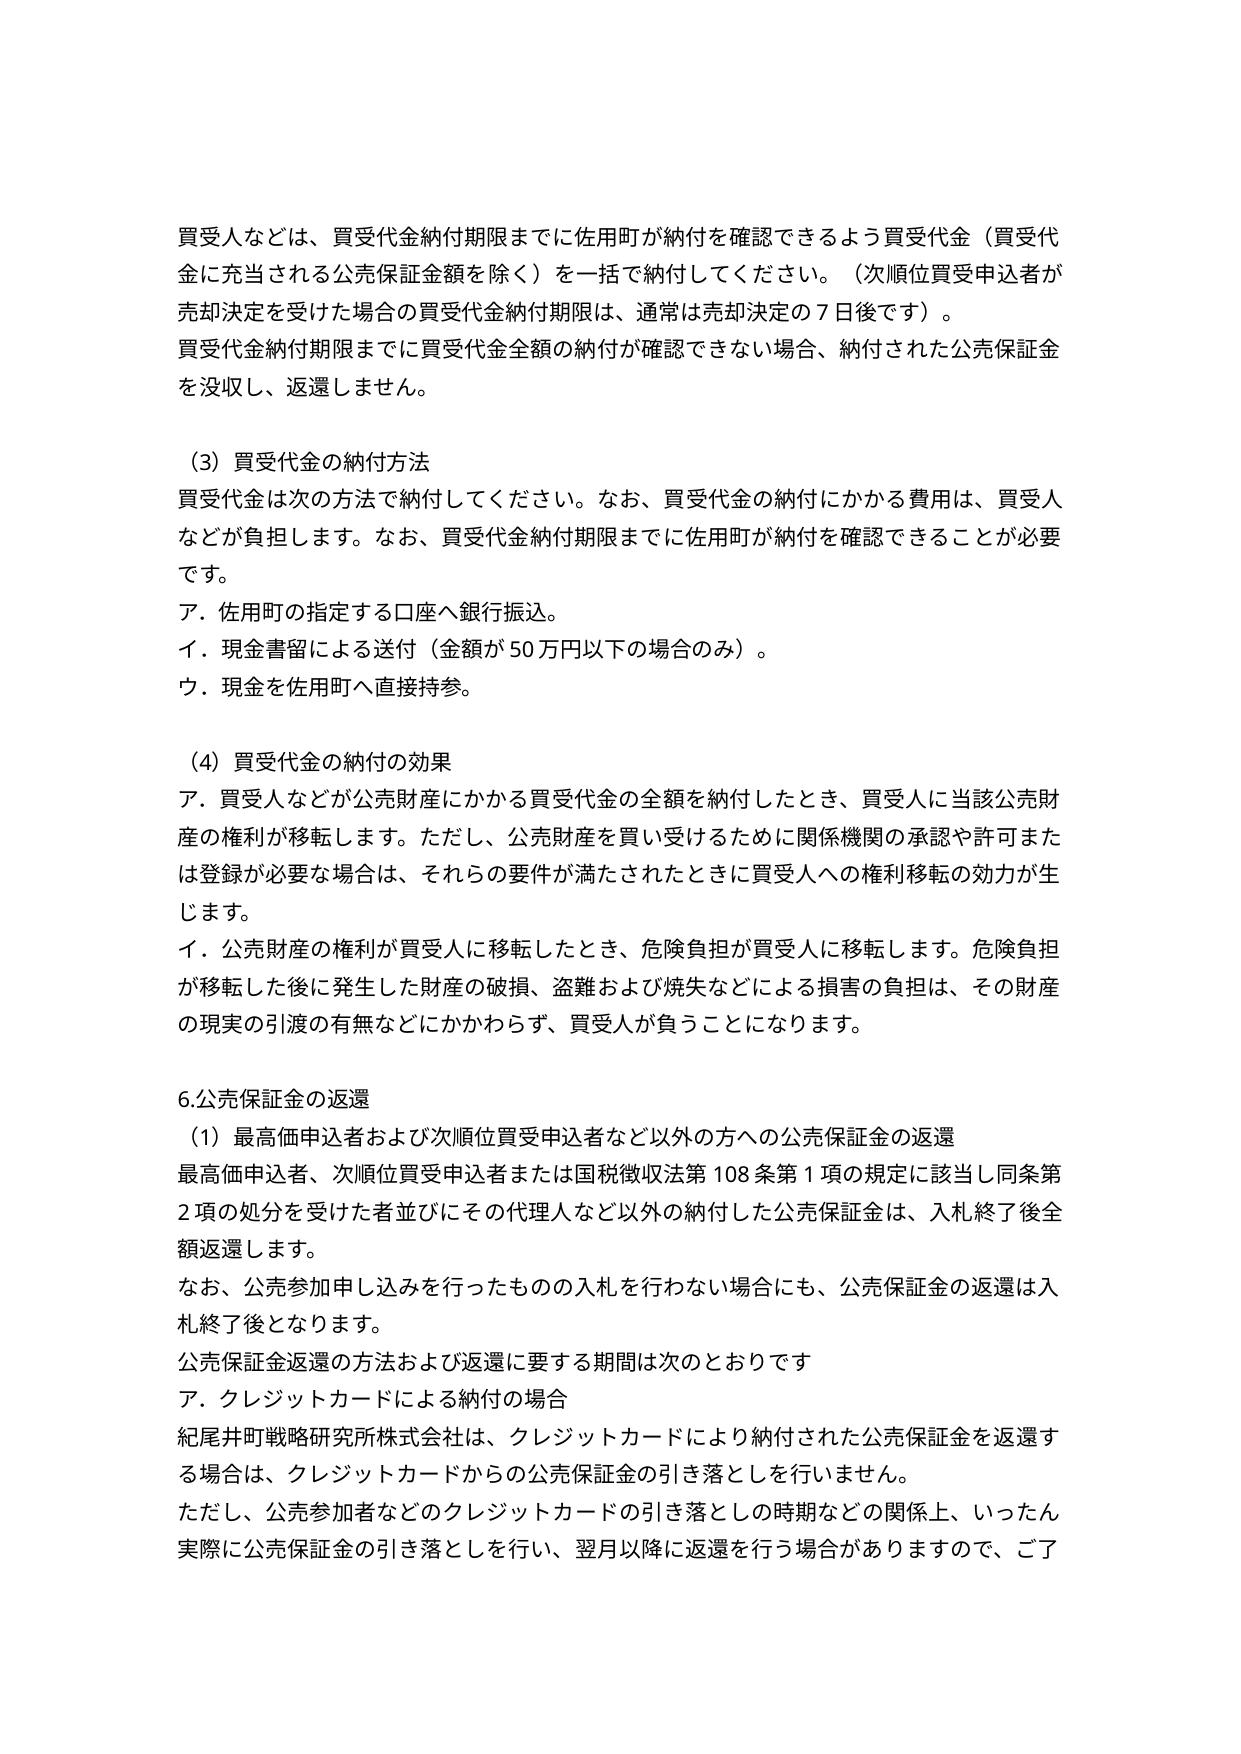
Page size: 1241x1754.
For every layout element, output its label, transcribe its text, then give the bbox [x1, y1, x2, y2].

text イ．現金書留による送付（金額が50万円以下の場合のみ）。 [177, 629, 1063, 667]
text なお、公売参加申し込みを行ったものの入札を行わない場合にも、公売保証金の返還は入札終了後となります。 [177, 1267, 1063, 1342]
text 紀尾井町戦略研究所株式会社は、クレジットカードにより納付された公売保証金を返還する場合は、クレジットカードからの公売保証金の引き落としを行いません。 [177, 1417, 1063, 1492]
text 6.公売保証金の返還 [177, 1079, 1063, 1117]
text 買受代金は次の方法で納付してください。なお、買受代金の納付にかかる費用は、買受人などが負担します。なお、買受代金納付期限までに佐用町が納付を確認できることが必要です。 [177, 479, 1063, 592]
text 買受代金納付期限までに買受代金全額の納付が確認できない場合、納付された公売保証金を没収し、返還しません。 [177, 329, 1063, 404]
text ア．佐用町の指定する口座へ銀行振込。 [177, 592, 1063, 629]
text ア．買受人などが公売財産にかかる買受代金の全額を納付したとき、買受人に当該公売財産の権利が移転します。ただし、公売財産を買い受けるために関係機関の承認や許可または登録が必要な場合は、それらの要件が満たされたときに買受人への権利移転の効力が生じます。 [177, 779, 1063, 929]
text ウ．現金を佐用町へ直接持参。 [177, 667, 1063, 704]
text 買受人などは、買受代金納付期限までに佐用町が納付を確認できるよう買受代金（買受代金に充当される公売保証金額を除く）を一括で納付してください。（次順位買受申込者が売却決定を受けた場合の買受代金納付期限は、通常は売却決定の7日後です）。 [177, 217, 1063, 329]
text （4）買受代金の納付の効果 [177, 742, 1063, 779]
text 公売保証金返還の方法および返還に要する期間は次のとおりです [177, 1342, 1063, 1379]
text 最高価申込者、次順位買受申込者または国税徴収法第108条第1項の規定に該当し同条第2項の処分を受けた者並びにその代理人など以外の納付した公売保証金は、入札終了後全額返還します。 [177, 1154, 1063, 1267]
text （3）買受代金の納付方法 [177, 442, 1063, 479]
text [177, 1492, 1063, 1567]
text （1）最高価申込者および次順位買受申込者など以外の方への公売保証金の返還 [177, 1117, 1063, 1154]
text ア．クレジットカードによる納付の場合 [177, 1379, 1063, 1417]
text イ．公売財産の権利が買受人に移転したとき、危険負担が買受人に移転します。危険負担が移転した後に発生した財産の破損、盗難および焼失などによる損害の負担は、その財産の現実の引渡の有無などにかかわらず、買受人が負うことになります。 [177, 929, 1063, 1042]
